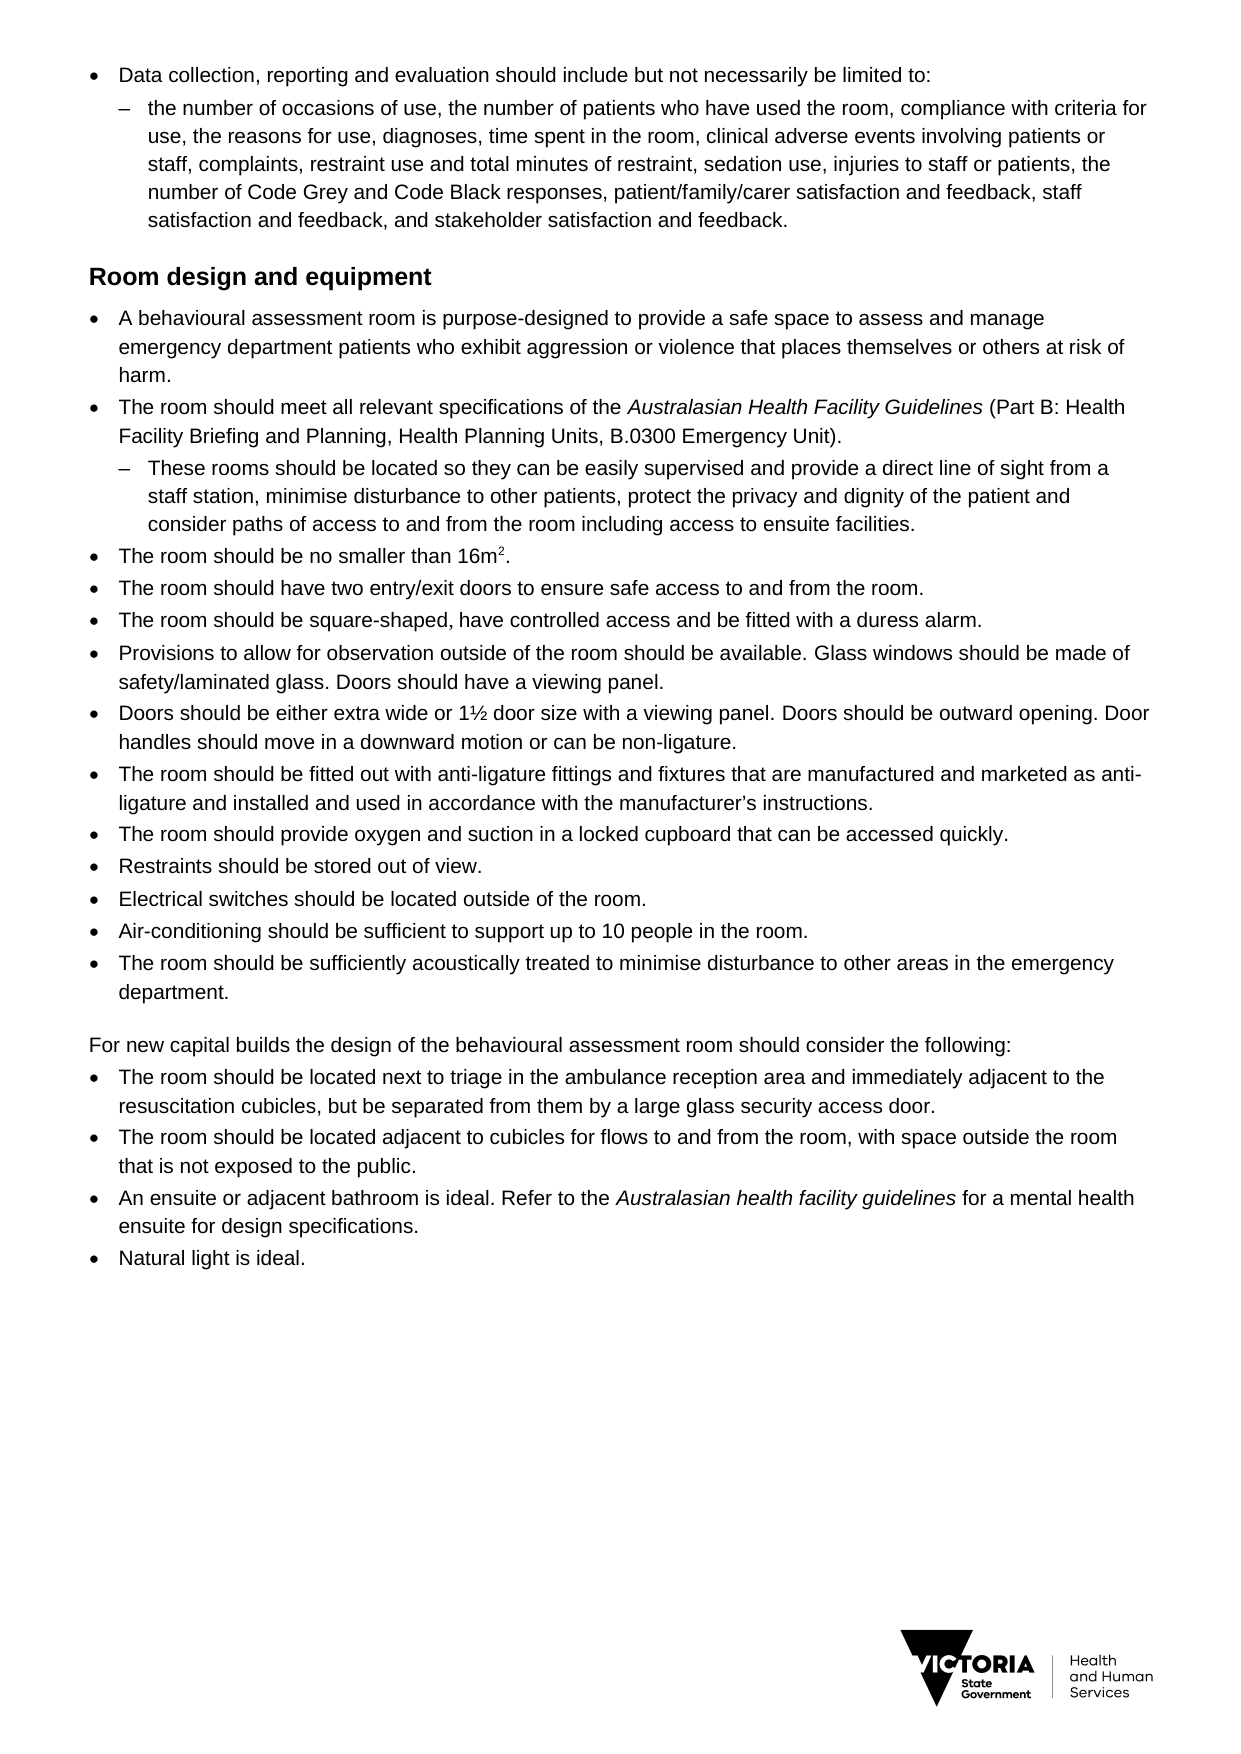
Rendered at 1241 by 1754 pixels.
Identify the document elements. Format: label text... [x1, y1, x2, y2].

text The room should meet all relevant specifications of the Australasian Health Facility Guidelines (Part B: Health Facility Briefing and Planning, Health Planning Units, B.0300 Emergency Unit). [89, 391, 1152, 448]
text Provisions to allow for observation outside of the room should be available. Glass windows should be made of safety/laminated glass. Doors should have a viewing panel. [89, 637, 1152, 693]
text Natural light is ideal. [89, 1242, 1152, 1271]
text The room should have two entry/exit doors to ensure safe access to and from the room. [89, 573, 1152, 601]
text The room should be square-shaped, have controlled access and be fitted with a duress alarm. [89, 605, 1152, 633]
text The room should be located next to triage in the ambulance reception area and immediately adjacent to the resuscitation cubicles, but be separated from them by a large glass security access door. [89, 1061, 1152, 1117]
text An ensuite or adjacent bathroom is ideal. Refer to the Australasian health facility guidelines for a mental health ensuite for design specifications. [89, 1182, 1152, 1238]
text The room should provide oxygen and suction in a locked cupboard that can be accessed quickly. [89, 818, 1152, 847]
text Air-conditioning should be sufficient to support up to 10 people in the room. [89, 915, 1152, 943]
text Data collection, reporting and evaluation should include but not necessarily be limited to: [89, 59, 1152, 87]
text The room should be no smaller than 16m2. [89, 540, 1152, 568]
text the number of occasions of use, the number of patients who have used the room, compliance with criteria for use, the reasons for use, diagnoses, time spent in the room, clinical adverse events involving patients or staff, complaints, restraint use and total minutes of restraint, sedation use, injuries to staff or patients, the number of Code Grey and Code Black responses, patient/family/carer satisfaction and feedback, staff satisfaction and feedback, and stakeholder satisfaction and feedback. [118, 91, 1152, 232]
text Restraints should be stored out of view. [89, 851, 1152, 879]
text Doors should be either extra wide or 1½ door size with a viewing panel. Doors should be outward opening. Door handles should move in a downward motion or can be non-ligature. [89, 698, 1152, 754]
text Electrical switches should be located outside of the room. [89, 883, 1152, 911]
text A behavioural assessment room is purpose-designed to provide a safe space to assess and manage emergency department patients who exhibit aggression or violence that places themselves or others at risk of harm. [89, 303, 1152, 387]
text The room should be sufficiently acoustically treated to minimise disturbance to other areas in the emergency department. [89, 948, 1152, 1004]
text These rooms should be located so they can be easily supervised and provide a direct line of sight from a staff station, minimise disturbance to other patients, protect the privacy and dignity of the patient and consider paths of access to and from the room including access to ensuite facilities. [118, 452, 1152, 536]
subtitle Room design and equipment [89, 261, 1152, 290]
picture [0, 1624, 1241, 1754]
text The room should be located adjacent to cubicles for flows to and from the room, with space outside the room that is not exposed to the public. [89, 1122, 1152, 1178]
text The room should be fitted out with anti-ligature fittings and fixtures that are manufactured and marketed as anti-ligature and installed and used in accordance with the manufacturer’s instructions. [89, 758, 1152, 814]
list For new capital builds the design of the behavioural assessment room should consider the following: [89, 1029, 1152, 1057]
